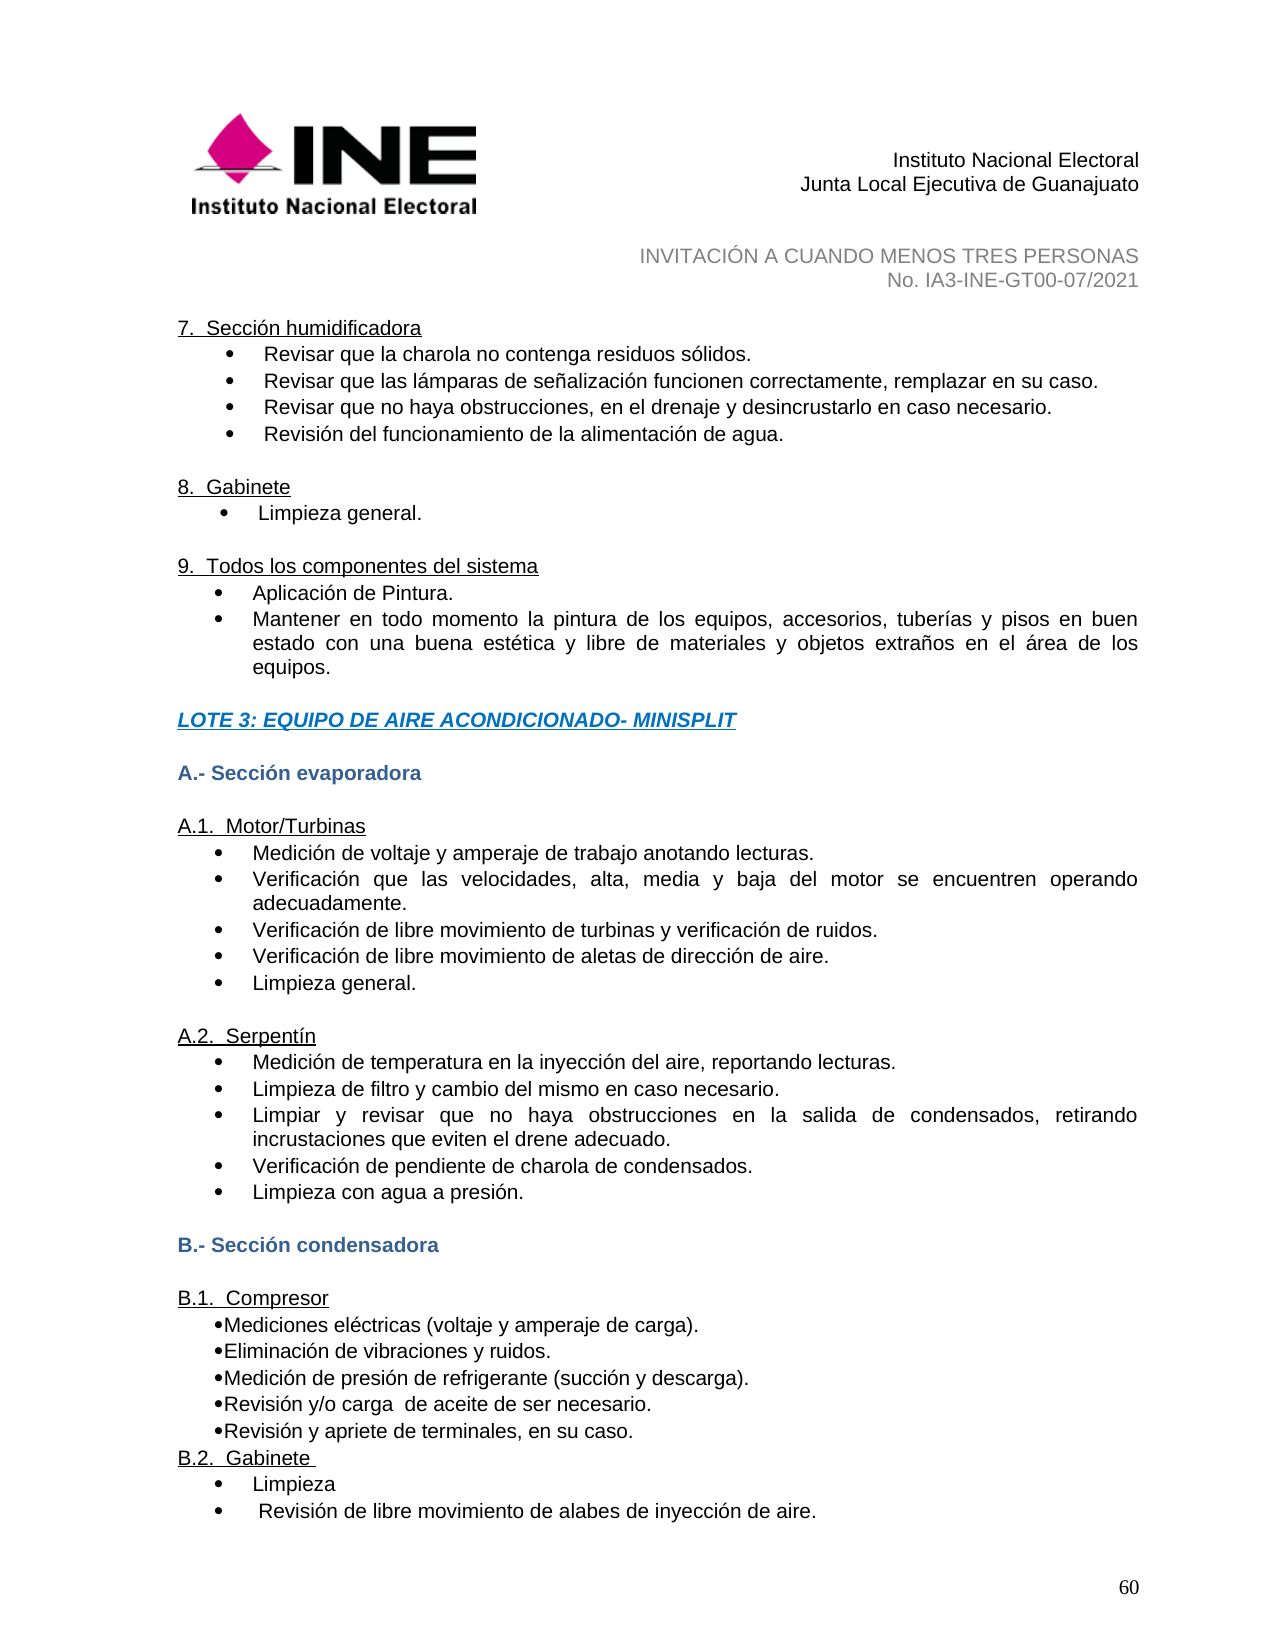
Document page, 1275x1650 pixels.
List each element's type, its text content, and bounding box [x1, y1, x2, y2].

list Revisar que las lámparas de señalización funcionen correctamente, remplazar en su caso. [226, 368, 1139, 392]
text 8. Gabinete [177, 474, 1139, 498]
list Limpiar y revisar que no haya obstrucciones en la salida de condensados, retirando incrustaciones que eviten el drene adecuado. [215, 1103, 1139, 1151]
list Limpieza [215, 1472, 1139, 1496]
list Limpieza general. [215, 971, 1139, 994]
list Verificación que las velocidades, alta, media y baja del motor se encuentren operando adecuadamente. [215, 867, 1139, 915]
picture [192, 113, 476, 214]
list Revisar que no haya obstrucciones, en el drenaje y desincrustarlo en caso necesario. [226, 395, 1139, 419]
text B.1. Compresor [177, 1286, 1139, 1310]
text 9. Todos los componentes del sistema [177, 554, 1139, 578]
list Limpieza con agua a presión. [215, 1180, 1139, 1204]
list Revisión y apriete de terminales, en su caso. [215, 1419, 1139, 1443]
text A.1. Motor/Turbinas [177, 814, 1139, 838]
text A.- Sección evaporadora [177, 761, 1139, 785]
list Revisión de libre movimiento de alabes de inyección de aire. [215, 1498, 1139, 1522]
list Limpieza de filtro y cambio del mismo en caso necesario. [215, 1077, 1139, 1101]
list Verificación de libre movimiento de aletas de dirección de aire. [215, 944, 1139, 968]
list Verificación de pendiente de charola de condensados. [215, 1154, 1139, 1178]
list Aplicación de Pintura. [215, 581, 1139, 604]
list Revisión del funcionamiento de la alimentación de agua. [226, 422, 1139, 446]
list Limpieza general. [220, 501, 1139, 525]
text A.2. Serpentín [177, 1023, 1139, 1047]
list Mediciones eléctricas (voltaje y amperaje de carga). [215, 1313, 1139, 1337]
text B.- Sección condensadora [177, 1233, 1139, 1257]
text B.2. Gabinete [177, 1445, 1139, 1469]
list Verificación de libre movimiento de turbinas y verificación de ruidos. [215, 917, 1139, 941]
list Revisión y/o carga de aceite de ser necesario. [215, 1392, 1139, 1416]
list Medición de temperatura en la inyección del aire, reportando lecturas. [215, 1050, 1139, 1074]
list Medición de presión de refrigerante (succión y descarga). [215, 1366, 1139, 1390]
text 7. Sección humidificadora [177, 315, 1139, 339]
list Mantener en todo momento la pintura de los equipos, accesorios, tuberías y pisos en buen estado con una buena estética y libre de materiales y objetos extraños en el área de los equipos. [215, 607, 1139, 679]
list Eliminación de vibraciones y ruidos. [215, 1339, 1139, 1363]
list Medición de voltaje y amperaje de trabajo anotando lecturas. [215, 840, 1139, 864]
text LOTE 3: EQUIPO DE AIRE ACONDICIONADO- MINISPLIT [177, 708, 1139, 732]
list Revisar que la charola no contenga residuos sólidos. [226, 342, 1139, 366]
